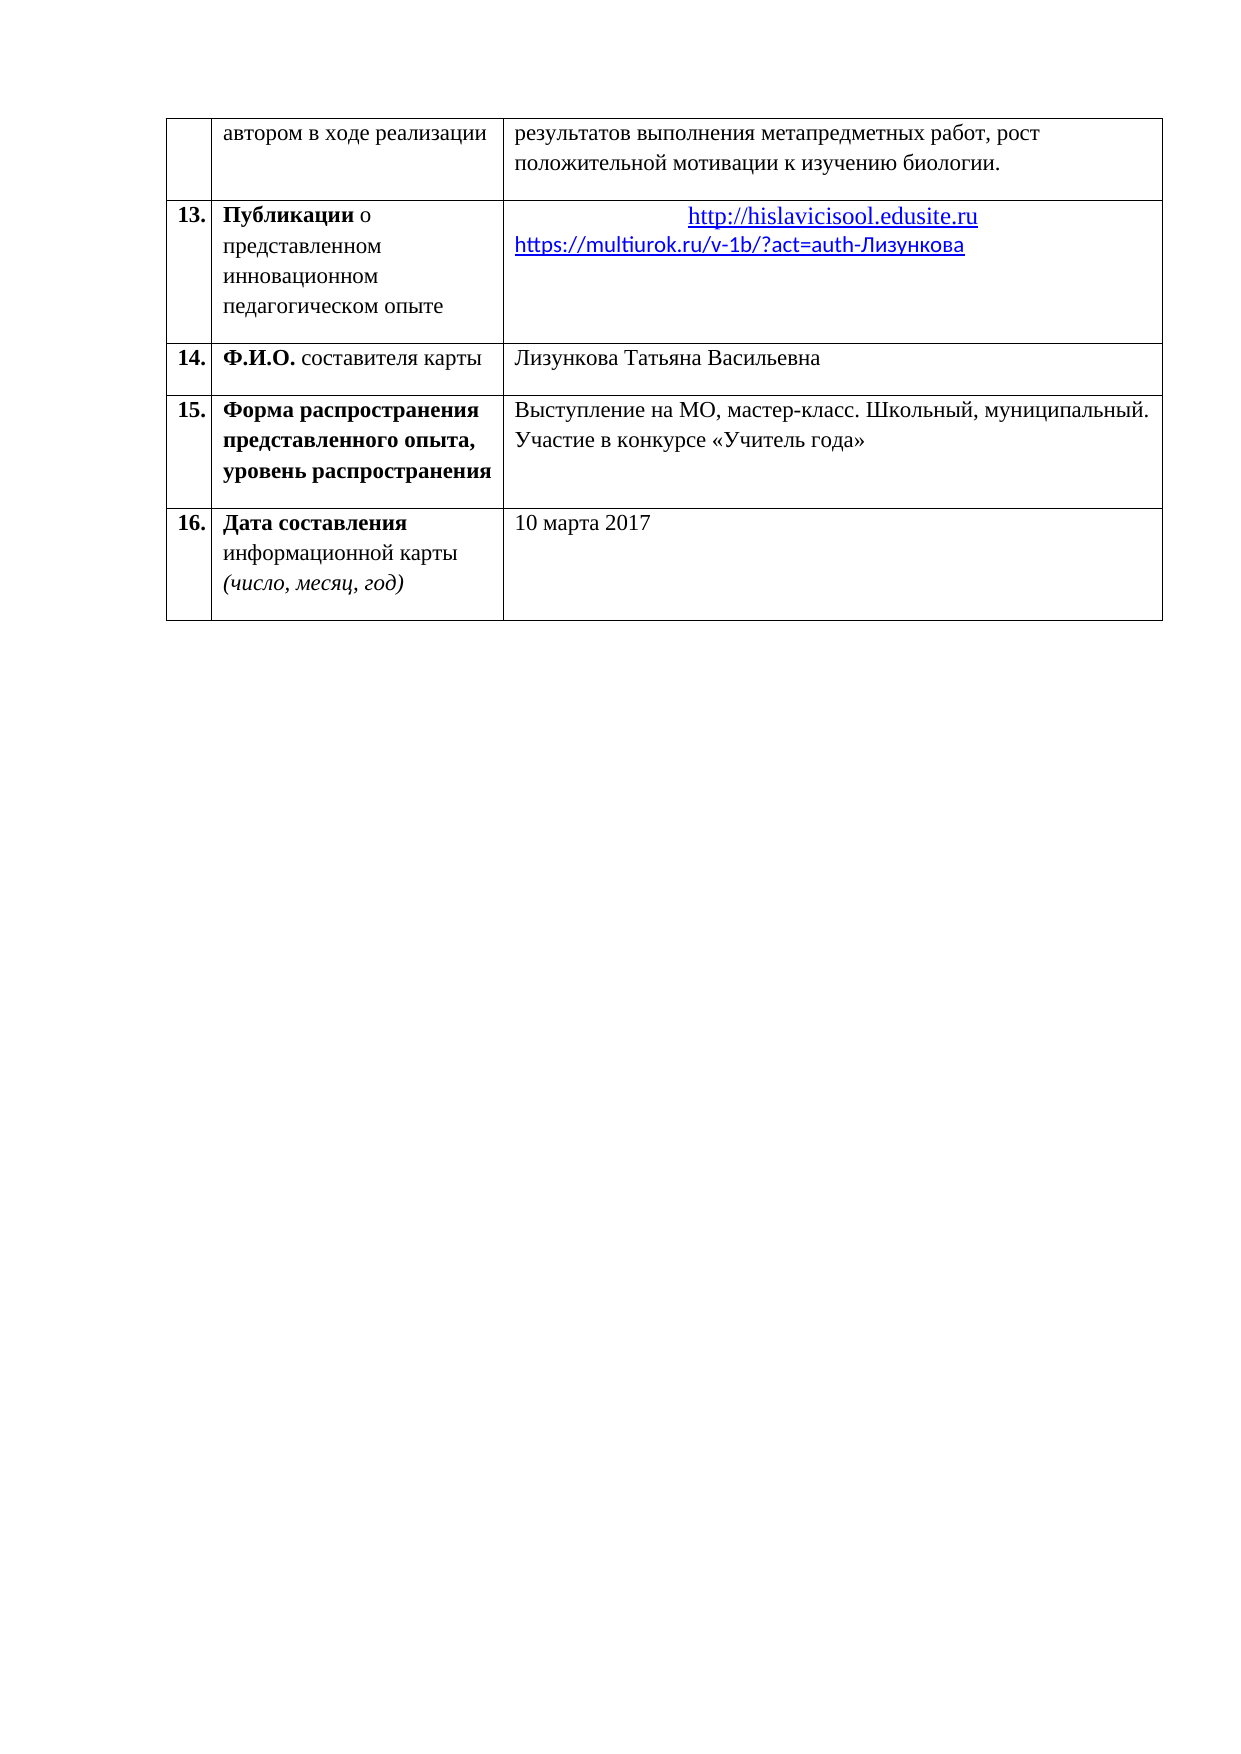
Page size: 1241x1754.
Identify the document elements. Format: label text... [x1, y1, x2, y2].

table_cell Лизункова Татьяна Васильевна [504, 344, 1162, 395]
table_cell [167, 201, 211, 343]
table_cell Выступление на МО, мастер-класс. Школьный, муниципальный. Участие в конкурсе «Учитель года» [504, 396, 1162, 508]
table_cell Ф.И.О. составителя карты [212, 344, 503, 395]
table_cell [167, 509, 211, 620]
table_cell Публикации о представленном инновационном педагогическом опыте [212, 201, 503, 343]
table_cell 10 марта 2017 [504, 509, 1162, 620]
table_cell [167, 396, 211, 508]
table_cell Форма распространения представленного опыта, уровень распространения [212, 396, 503, 508]
table_cell Дата составления информационной карты (число, месяц, год) [212, 509, 503, 620]
table_cell [167, 344, 211, 395]
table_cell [504, 119, 1162, 200]
table_cell http://hislavicisool.edusite.ru https://multiurok.ru/v-1b/?act=auth-Лизункова [504, 201, 1162, 343]
table_cell [167, 119, 211, 200]
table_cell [212, 119, 503, 200]
